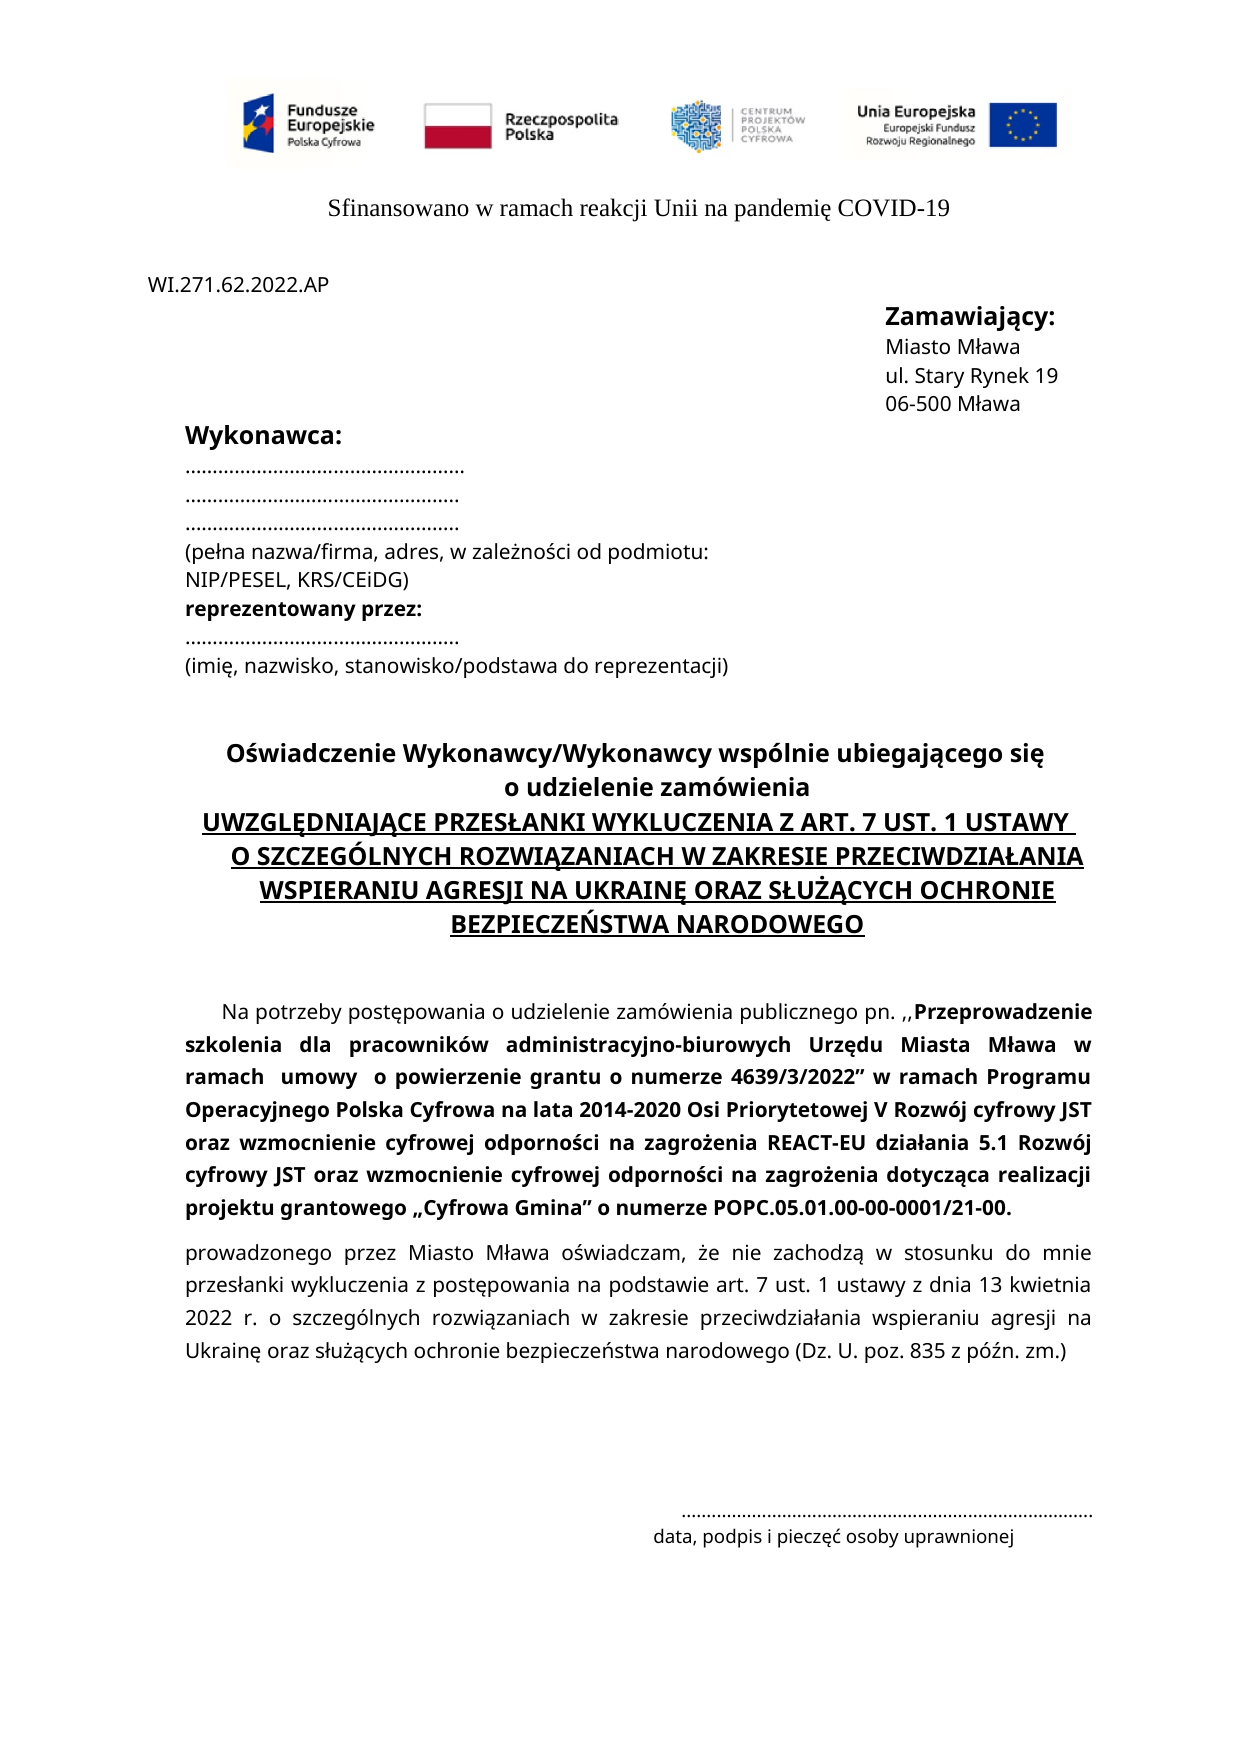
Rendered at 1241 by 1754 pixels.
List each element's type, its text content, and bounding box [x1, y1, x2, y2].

text (pełna nazwa/firma, adres, w zależności od podmiotu: [185, 537, 1093, 565]
text .................................................................................. [185, 1466, 1093, 1523]
text UWZGLĘDNIAJĄCE PRZESŁANKI WYKLUCZENIA Z ART. 7 UST. 1 USTAWY O SZCZEGÓLNYCH ROZWIĄZANIACH W ZAKRESIE PRZECIWDZIAŁANIA WSPIERANIU AGRESJI NA UKRAINĘ ORAZ SŁUŻĄCYCH OCHRONIE BEZPIECZEŃSTWA NARODOWEGO [185, 804, 1093, 940]
text (imię, nazwisko, stanowisko/podstawa do reprezentacji) [185, 651, 1093, 679]
picture [184, 73, 1130, 193]
text prowadzonego przez Miasto Mława oświadczam, że nie zachodzą w stosunku do mnie przesłanki wykluczenia z postępowania na podstawie art. 7 ust. 1 ustawy z dnia 13 kwietnia 2022 r. o szczególnych rozwiązaniach w zakresie przeciwdziałania wspieraniu agresji na Ukrainę oraz służących ochronie bezpieczeństwa narodowego (Dz. U. poz. 835 z późn. zm.) [185, 1238, 1093, 1364]
text data, podpis i pieczęć osoby uprawnionej [185, 1523, 1093, 1548]
text Miasto Mława [812, 332, 1093, 361]
text Oświadczenie Wykonawcy/Wykonawcy wspólnie ubiegającego się o udzielenie zamówienia [185, 736, 1093, 804]
text Wykonawca: [185, 418, 1093, 452]
text WI.271.62.2022.AP [148, 270, 1093, 298]
text ………………………………………….. [185, 508, 1093, 537]
text Na potrzeby postępowania o udzielenie zamówienia publicznego pn. ,,Przeprowadzenie szkolenia dla pracowników administracyjno-biurowych Urzędu Miasta Mława w ramach umowy o powierzenie grantu o numerze 4639/3/2022” w ramach Programu Operacyjnego Polska Cyfrowa na lata 2014-2020 Osi Priorytetowej V Rozwój cyfrowy JST oraz wzmocnienie cyfrowej odporności na zagrożenia REACT-EU działania 5.1 Rozwój cyfrowy JST oraz wzmocnienie cyfrowej odporności na zagrożenia dotycząca realizacji projektu grantowego „Cyfrowa Gmina” o numerze POPC.05.01.00-00-0001/21-00. [185, 997, 1093, 1221]
text NIP/PESEL, KRS/CEiDG) [185, 565, 1093, 594]
text ul. Stary Rynek 19 [812, 361, 1093, 389]
text ………………………………………….. [185, 622, 1093, 651]
text ………………………………………….. [185, 480, 1093, 508]
text 06-500 Mława [812, 389, 1093, 418]
text reprezentowany przez: [185, 594, 1093, 622]
text …………………………………………… [185, 452, 1093, 480]
text Zamawiający: [812, 298, 1093, 332]
